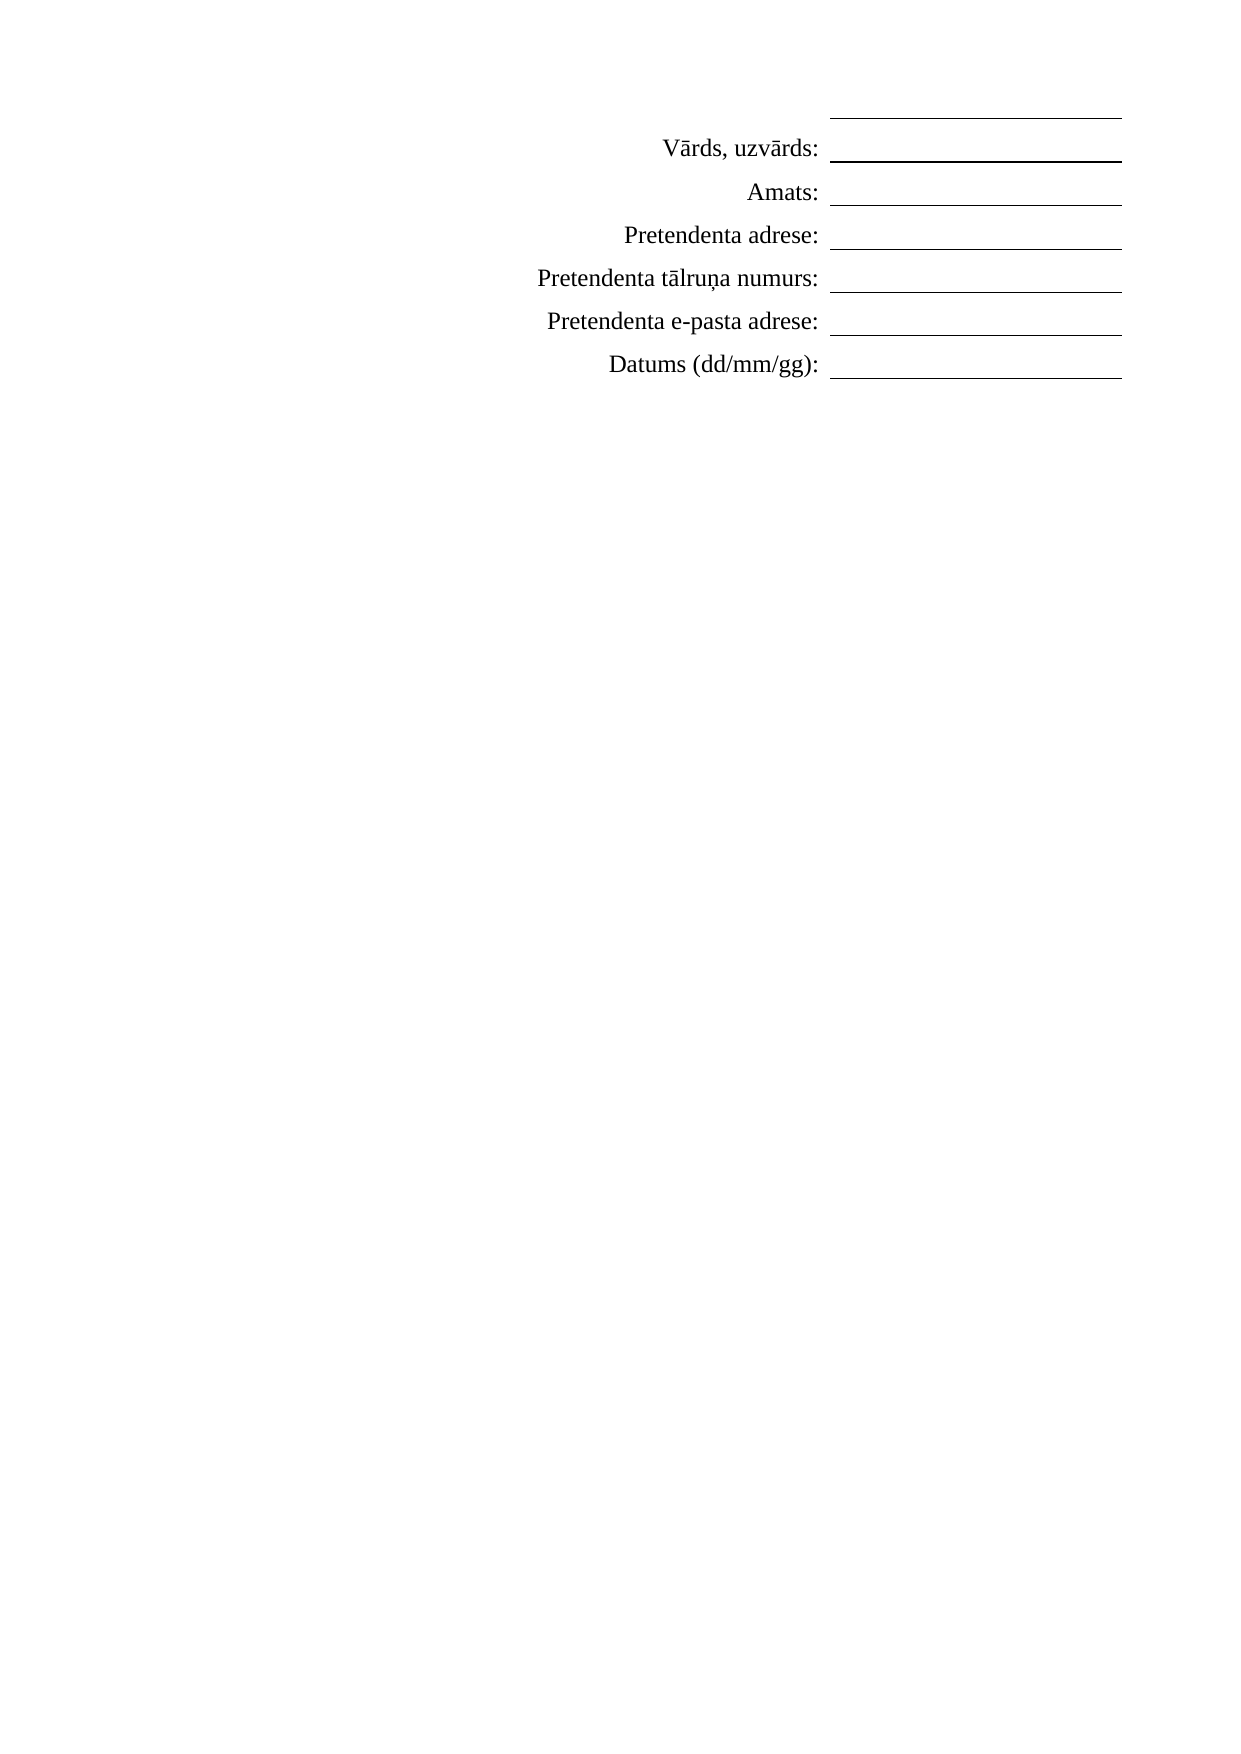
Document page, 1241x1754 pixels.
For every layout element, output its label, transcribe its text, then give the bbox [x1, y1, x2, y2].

table_cell [830, 336, 1122, 378]
table_cell Vārds, uzvārds: [499, 118, 830, 161]
table_cell Pretendenta adrese: [499, 205, 830, 248]
table_cell [830, 163, 1122, 205]
table_cell [830, 250, 1122, 292]
table_cell Datums (dd/mm/gg): [499, 335, 830, 378]
table_cell Pretendenta tālruņa numurs: [499, 249, 830, 292]
table_cell [830, 206, 1122, 248]
table_cell Amats: [499, 161, 830, 205]
table_cell [830, 293, 1122, 335]
table_cell [830, 119, 1122, 161]
table_cell Pretendenta e-pasta adrese: [499, 292, 830, 335]
